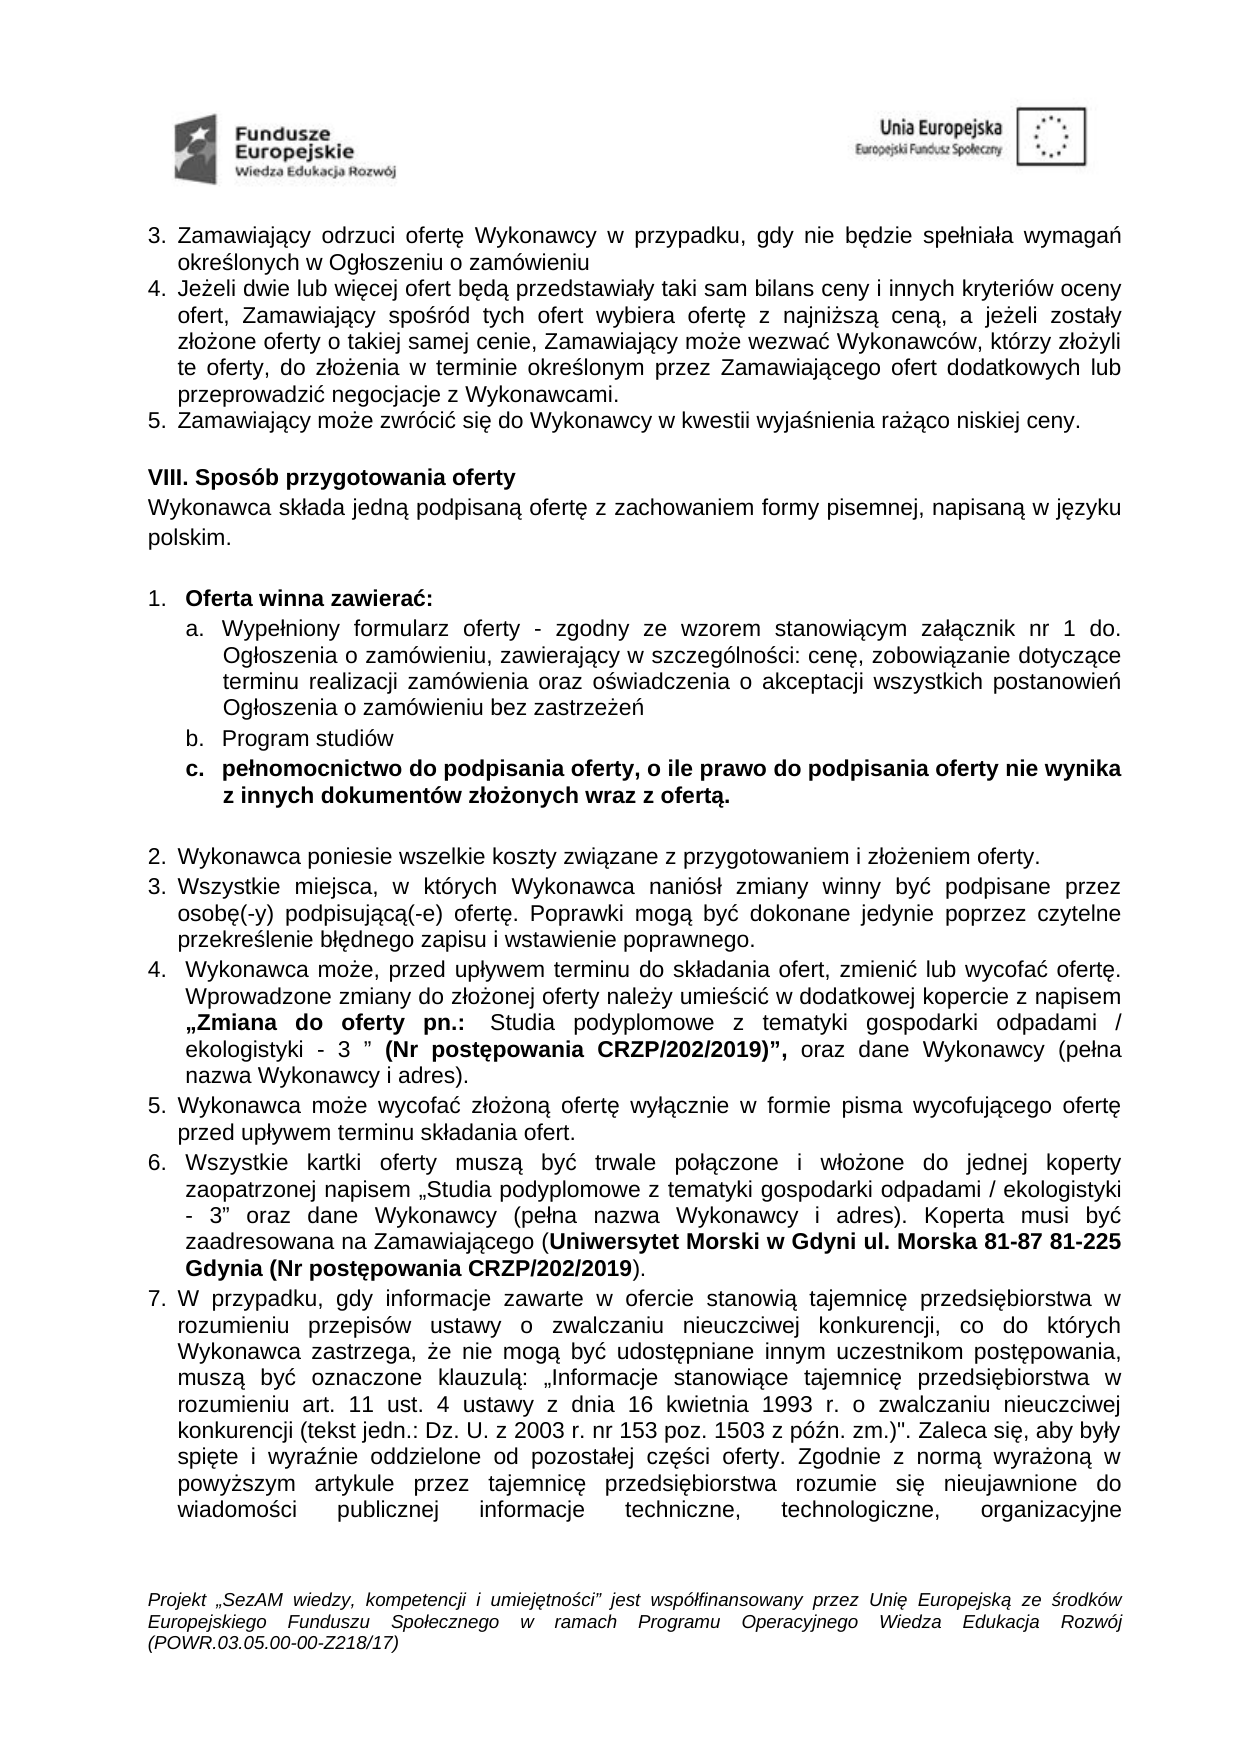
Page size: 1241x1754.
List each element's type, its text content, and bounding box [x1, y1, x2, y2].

text VIII. Sposób przygotowania oferty [148, 463, 1122, 490]
list Wykonawca może wycofać złożoną ofertę wyłącznie w formie pisma wycofującego ofertę przed upływem terminu składania ofert. [148, 1092, 1122, 1145]
list Zamawiający może zwrócić się do Wykonawcy w kwestii wyjaśnienia rażąco niskiej ceny. [148, 407, 1122, 433]
list Jeżeli dwie lub więcej ofert będą przedstawiały taki sam bilans ceny i innych kryteriów oceny ofert, Zamawiający spośród tych ofert wybiera ofertę z najniższą ceną, a jeżeli zostały złożone oferty o takiej samej cenie, Zamawiający może wezwać Wykonawców, którzy złożyli te oferty, do złożenia w terminie określonym przez Zamawiającego ofert dodatkowych lub przeprowadzić negocjacje z Wykonawcami. [148, 275, 1122, 407]
list Wszystkie kartki oferty muszą być trwale połączone i włożone do jednej koperty zaopatrzonej napisem „Studia podyplomowe z tematyki gospodarki odpadami / ekologistyki - 3” oraz dane Wykonawcy (pełna nazwa Wykonawcy i adres). Koperta musi być zaadresowana na Zamawiającego (Uniwersytet Morski w Gdyni ul. Morska 81-87 81-225 Gdynia (Nr postępowania CRZP/202/2019). [148, 1149, 1122, 1281]
list Wykonawca może, przed upływem terminu do składania ofert, zmienić lub wycofać ofertę. Wprowadzone zmiany do złożonej oferty należy umieścić w dodatkowej kopercie z napisem „Zmiana do oferty pn.: Studia podyplomowe z tematyki gospodarki odpadami / ekologistyki - 3 ” (Nr postępowania CRZP/202/2019)”, oraz dane Wykonawcy (pełna nazwa Wykonawcy i adres). [148, 956, 1122, 1088]
picture [147, 73, 1103, 223]
list Wypełniony formularz oferty - zgodny ze wzorem stanowiącym załącznik nr 1 do. Ogłoszenia o zamówieniu, zawierający w szczególności: cenę, zobowiązanie dotyczące terminu realizacji zamówienia oraz oświadczenia o akceptacji wszystkich postanowień Ogłoszenia o zamówieniu bez zastrzeżeń [185, 615, 1122, 721]
list Wykonawca poniesie wszelkie koszty związane z przygotowaniem i złożeniem oferty. [148, 843, 1122, 869]
list Wszystkie miejsca, w których Wykonawca naniósł zmiany winny być podpisane przez osobę(-y) podpisującą(-e) ofertę. Poprawki mogą być dokonane jedynie poprzez czytelne przekreślenie błędnego zapisu i wstawienie poprawnego. [148, 873, 1122, 952]
list Program studiów [185, 725, 1122, 751]
list pełnomocnictwo do podpisania oferty, o ile prawo do podpisania oferty nie wynika z innych dokumentów złożonych wraz z ofertą. [185, 755, 1122, 808]
list Zamawiający odrzuci ofertę Wykonawcy w przypadku, gdy nie będzie spełniała wymagań określonych w Ogłoszeniu o zamówieniu [148, 222, 1122, 275]
list Oferta winna zawierać: [148, 585, 1122, 611]
text Wykonawca składa jedną podpisaną ofertę z zachowaniem formy pisemnej, napisaną w języku polskim. [148, 494, 1122, 550]
